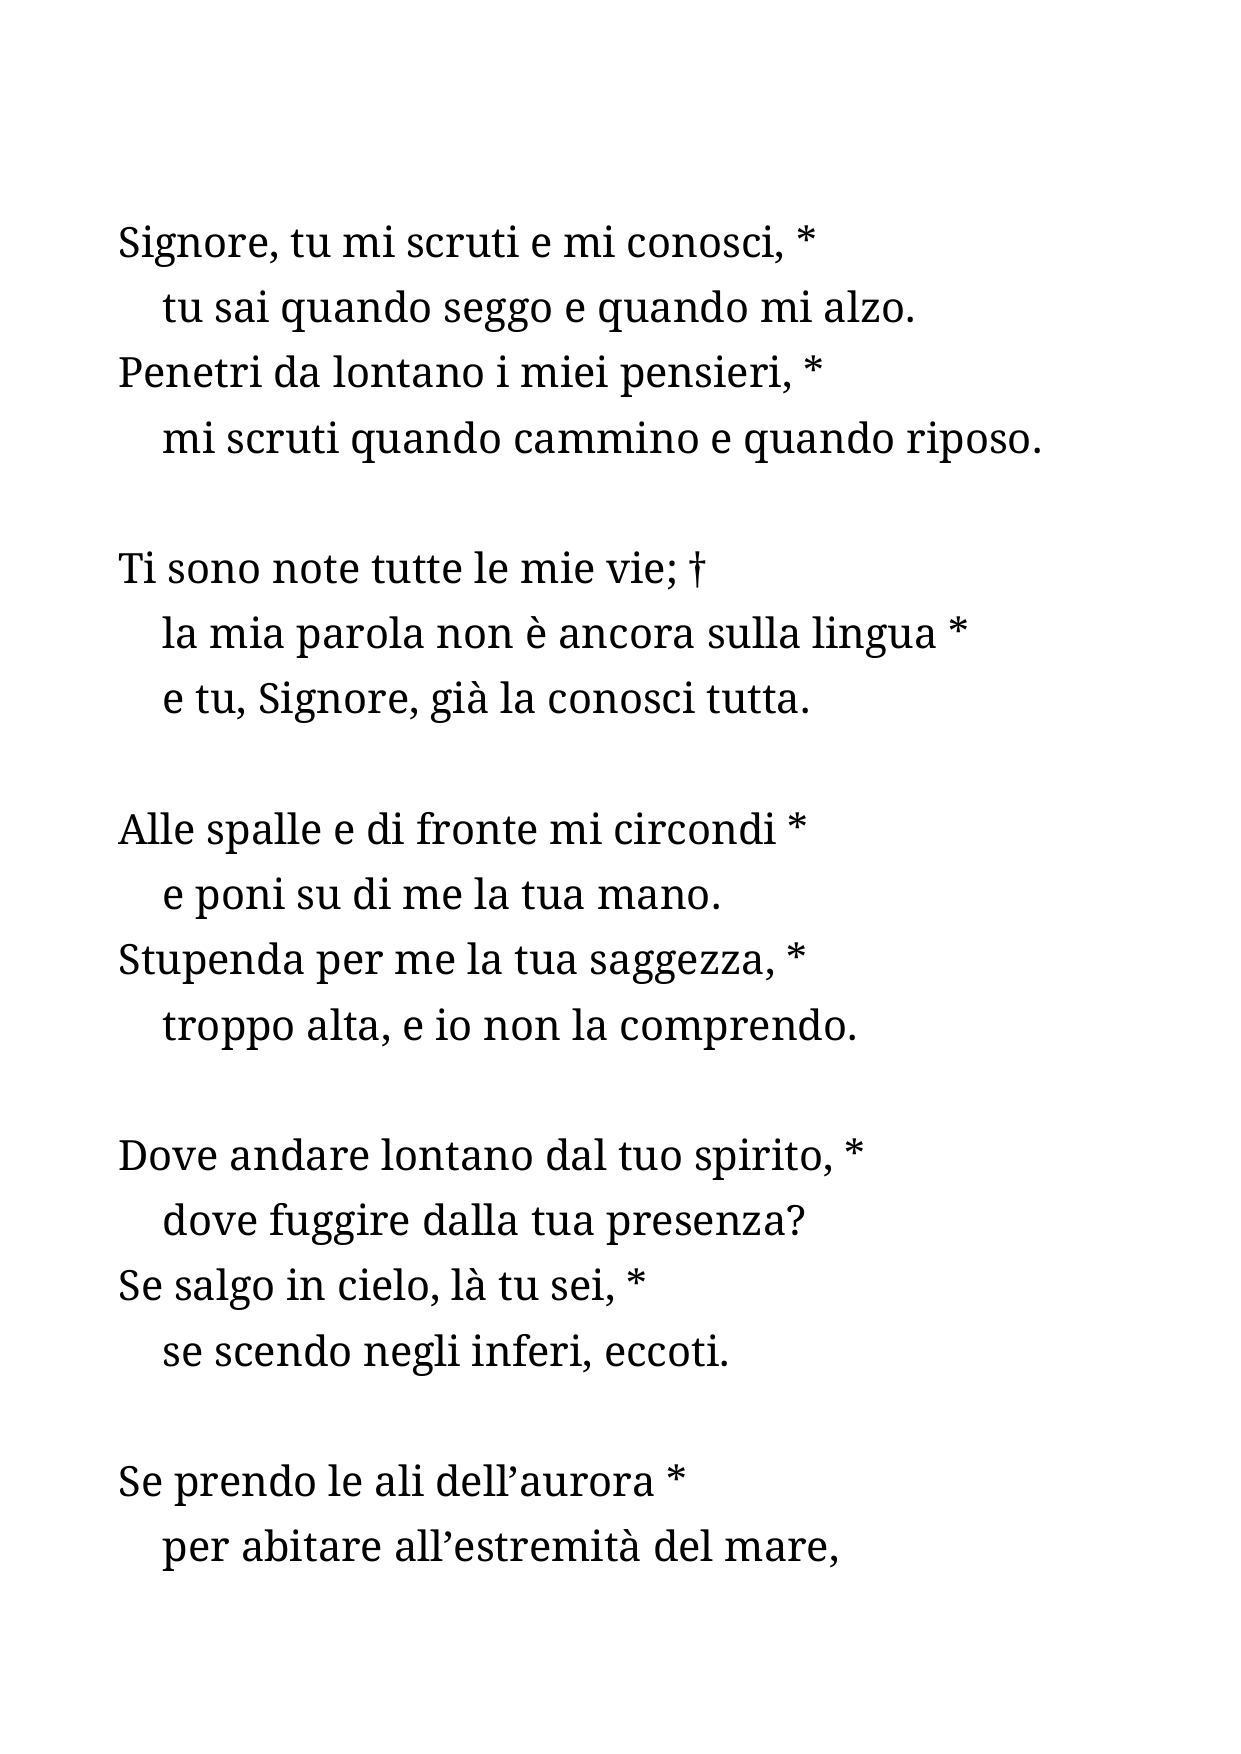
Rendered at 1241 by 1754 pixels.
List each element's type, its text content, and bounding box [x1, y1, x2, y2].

text Dove andare lontano dal tuo spirito, * [118, 1126, 1122, 1182]
text Stupenda per me la tua saggezza, * [118, 930, 1122, 987]
text e poni su di me la tua mano. [118, 865, 1122, 922]
text mi scruti quando cammino e quando riposo. [118, 408, 1122, 465]
text Alle spalle e di fronte mi circondi * [118, 800, 1122, 856]
text Ti sono note tutte le mie vie; † [118, 539, 1122, 596]
text e tu, Signore, già la conosci tutta. [118, 669, 1122, 726]
text per abitare all’estremità del mare, [118, 1517, 1122, 1574]
text tu sai quando seggo e quando mi alzo. [118, 278, 1122, 335]
text dove fuggire dalla tua presenza? [118, 1191, 1122, 1248]
text Se prendo le ali dell’aurora * [118, 1452, 1122, 1508]
text la mia parola non è ancora sulla lingua * [118, 604, 1122, 661]
text troppo alta, e io non la comprendo. [118, 995, 1122, 1052]
text Signore, tu mi scruti e mi conosci, * [118, 213, 1122, 269]
text Se salgo in cielo, là tu sei, * [118, 1256, 1122, 1313]
text Penetri da lontano i miei pensieri, * [118, 343, 1122, 400]
text se scendo negli inferi, eccoti. [118, 1321, 1122, 1378]
